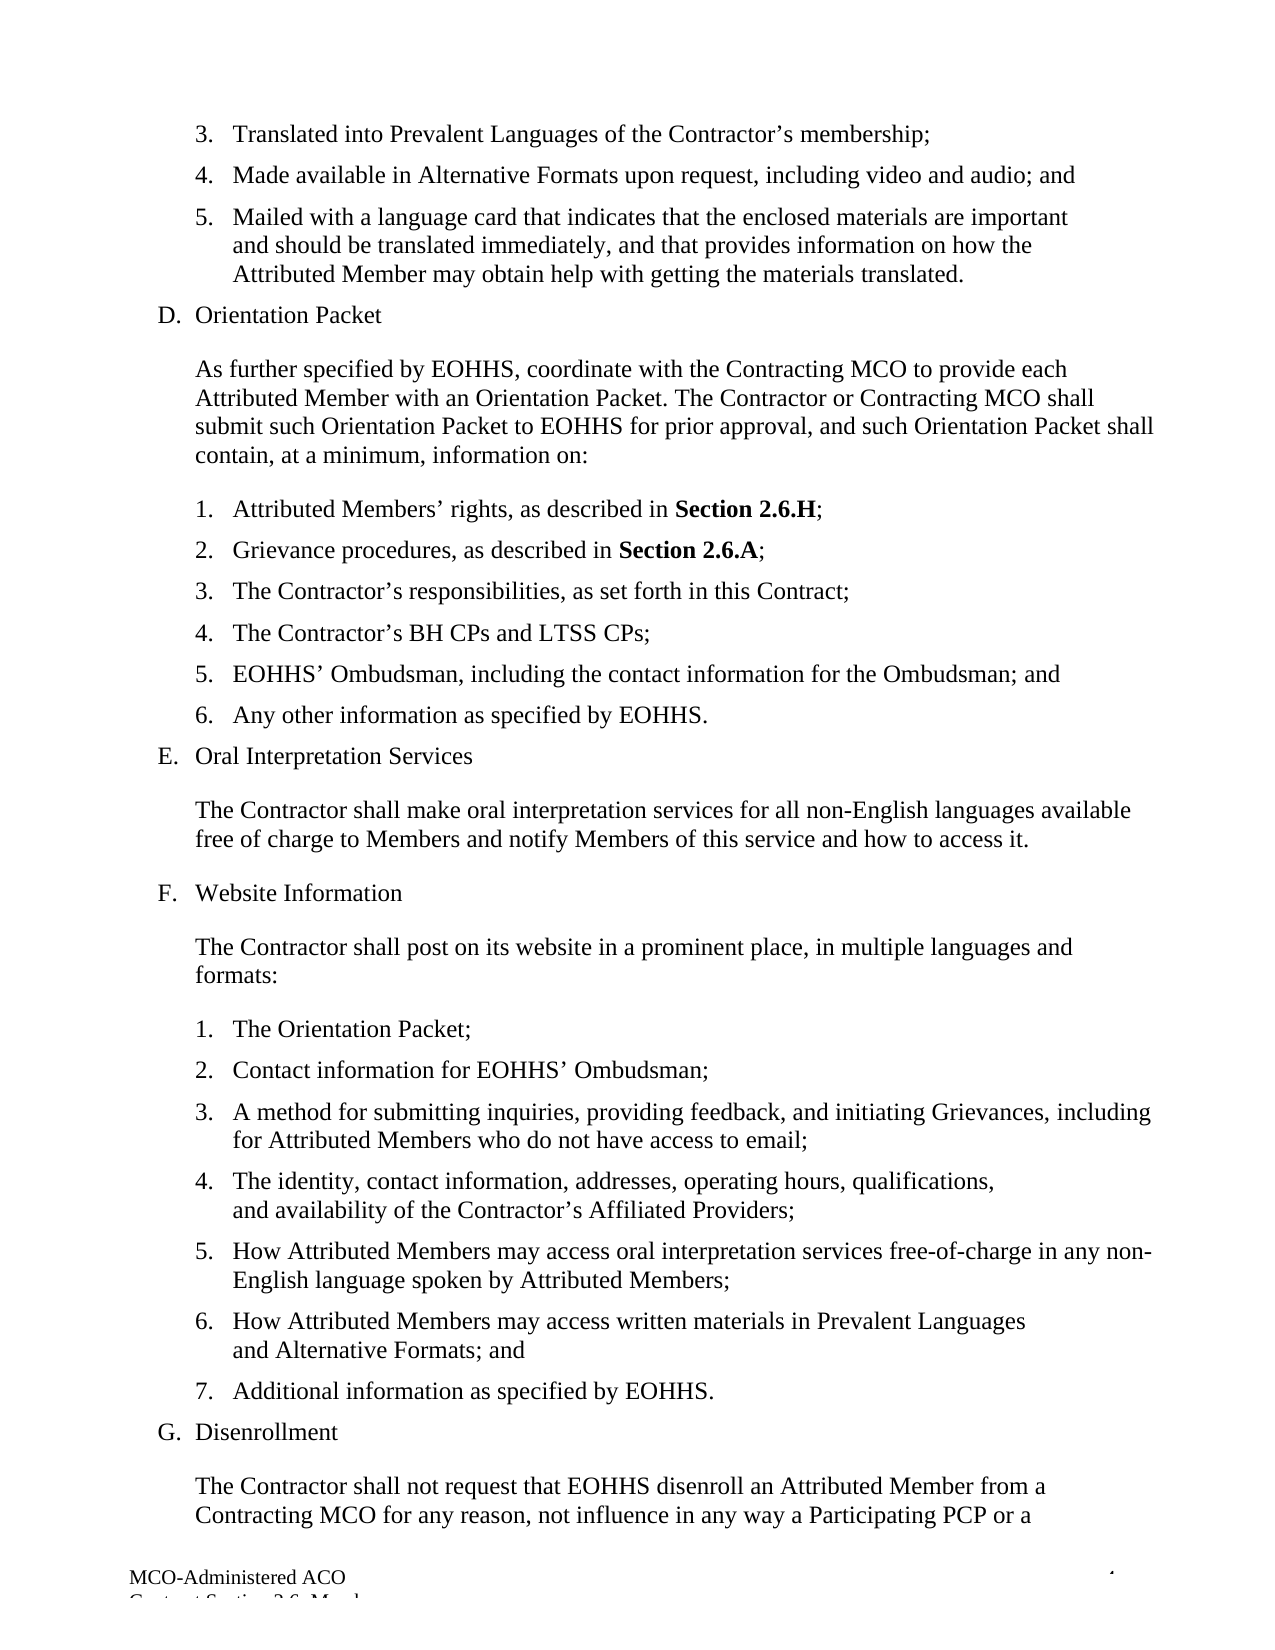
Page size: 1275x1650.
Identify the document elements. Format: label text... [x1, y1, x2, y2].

list Grievance procedures, as described in Section 2.6.A; [195, 535, 1164, 564]
list How Attributed Members may access written materials in Prevalent Languages and Alternative Formats; and [195, 1306, 1068, 1364]
list The identity, contact information, addresses, operating hours, qualifications, and availability of the Contractor’s Affiliated Providers; [195, 1166, 1037, 1224]
text The Contractor shall make oral interpretation services for all non-English languages available free of charge to Members and notify Members of this service and how to access it. [195, 795, 1134, 853]
list Oral Interpretation Services [157, 741, 1164, 770]
list A method for submitting inquiries, providing feedback, and initiating Grievances, including for Attributed Members who do not have access to email; [195, 1097, 1151, 1154]
list Disenrollment [157, 1417, 1164, 1446]
list The Contractor’s BH CPs and LTSS CPs; [195, 618, 1164, 646]
list Orientation Packet [157, 300, 1164, 329]
text The Contractor shall not request that EOHHS disenroll an Attributed Member from a Contracting MCO for any reason, not influence in any way a Participating PCP or a [195, 1471, 1155, 1528]
list Contact information for EOHHS’ Ombudsman; [195, 1055, 1164, 1084]
list Additional information as specified by EOHHS. [195, 1376, 1164, 1405]
text As further specified by EOHHS, coordinate with the Contracting MCO to provide each Attributed Member with an Orientation Packet. The Contractor or Contracting MCO shall submit such Orientation Packet to EOHHS for prior approval, and such Orientation Packet shall contain, at a minimum, information on: [195, 354, 1161, 469]
list Attributed Members’ rights, as described in Section 2.6.H; [195, 494, 1164, 523]
text The Contractor shall post on its website in a prominent place, in multiple languages and formats: [195, 932, 1075, 989]
list How Attributed Members may access oral interpretation services free-of-charge in any non- English language spoken by Attributed Members; [195, 1236, 1153, 1294]
list Translated into Prevalent Languages of the Contractor’s membership; [195, 119, 1164, 148]
list The Contractor’s responsibilities, as set forth in this Contract; [195, 576, 1164, 605]
list Any other information as specified by EOHHS. [195, 700, 1164, 729]
list EOHHS’ Ombudsman, including the contact information for the Ombudsman; and [195, 659, 1164, 688]
list Mailed with a language card that indicates that the enclosed materials are important and should be translated immediately, and that provides information on how the Attributed Member may obtain help with getting the materials translated. [195, 202, 1111, 288]
list Website Information [157, 878, 1164, 907]
list The Orientation Packet; [195, 1014, 1164, 1043]
list Made available in Alternative Formats upon request, including video and audio; and [195, 160, 1164, 189]
